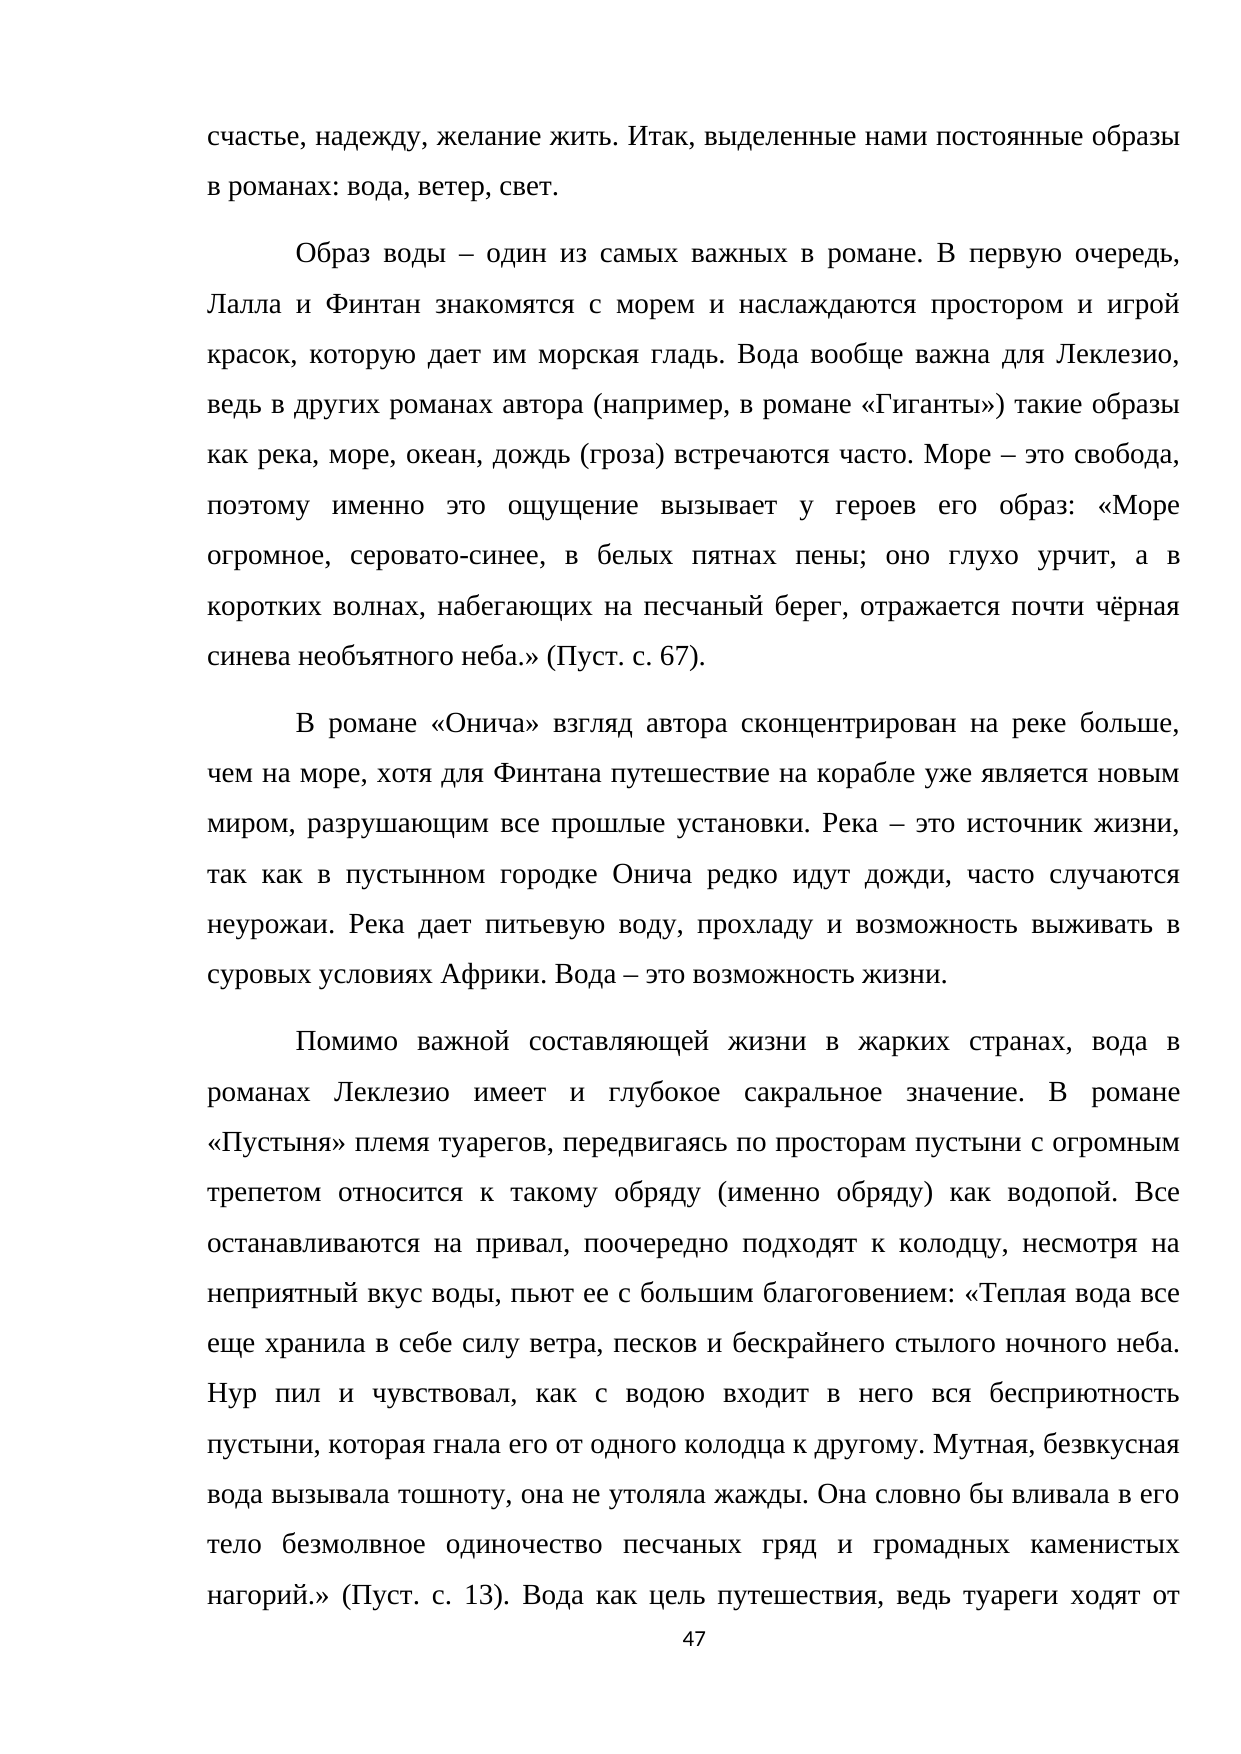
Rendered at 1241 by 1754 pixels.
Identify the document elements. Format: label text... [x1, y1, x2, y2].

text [207, 1023, 1181, 1610]
text Образ воды – один из самых важных в романе. В первую очередь, Лалла и Финтан знакомятся с морем и наслаждаются простором и игрой красок, которую дает им морская гладь. Вода вообще важна для Леклезио, ведь в других романах автора (например, в романе «Гиганты») такие образы как река, море, океан, дождь (гроза) встречаются часто. Море – это свобода, поэтому именно это ощущение вызывает у героев его образ: «Море огромное, серовато-синее, в белых пятнах пены; оно глухо урчит, а в коротких волнах, набегающих на песчаный берег, отражается почти чёрная синева необъятного неба.» (Пуст. с. 67). [207, 235, 1181, 671]
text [207, 118, 1181, 202]
text В романе «Онича» взгляд автора сконцентрирован на реке больше, чем на море, хотя для Финтана путешествие на корабле уже является новым миром, разрушающим все прошлые установки. Река – это источник жизни, так как в пустынном городке Онича редко идут дожди, часто случаются неурожаи. Река дает питьевую воду, прохладу и возможность выживать в суровых условиях Африки. Вода – это возможность жизни. [207, 705, 1181, 990]
